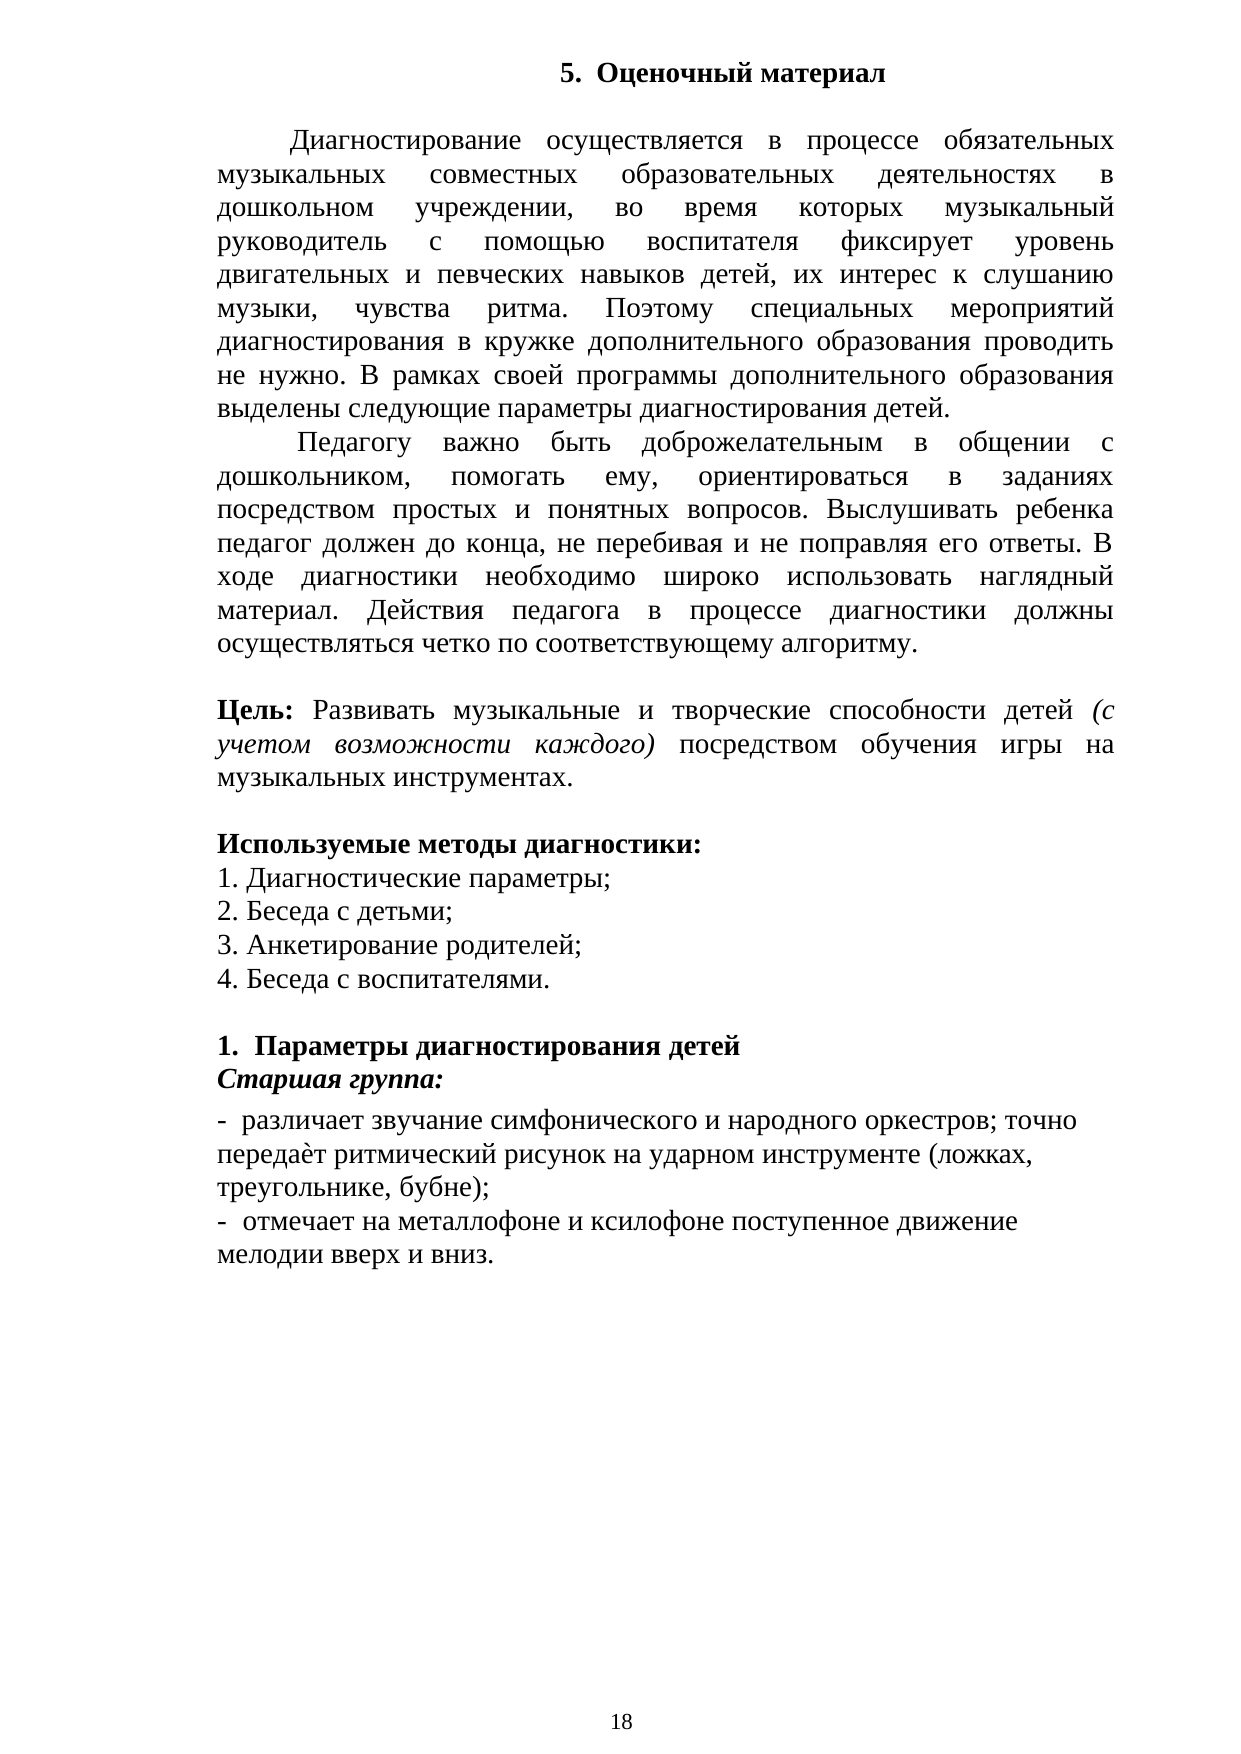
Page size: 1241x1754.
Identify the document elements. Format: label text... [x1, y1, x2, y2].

list Диагностические параметры; [217, 861, 1203, 894]
list различает звучание симфонического и народного оркестров; точно передаѐт ритмический рисунок на ударном инструменте (ложках, треугольнике, бубне); [217, 1102, 1114, 1203]
list Оценочный материал [560, 55, 1203, 89]
list Анкетирование родителей; [217, 927, 1203, 961]
subtitle Параметры диагностирования детей [217, 1028, 1203, 1062]
text Педагогу важно быть доброжелательным в общении с дошкольником, помогать ему, ориентироваться в заданиях посредством простых и понятных вопросов. Выслушивать ребенка педагог должен до конца, не перебивая и не поправляя его ответы. В ходе диагностики необходимо широко использовать наглядный материал. Действия педагога в процессе диагностики должны осуществляться четко по соответствующему алгоритму. [217, 424, 1114, 659]
text Старшая группа: [217, 1062, 1203, 1095]
list Беседа с воспитателями. [217, 961, 1203, 994]
text Цель: Развивать музыкальные и творческие способности детей (с учетом возможности каждого) посредством обучения игры на музыкальных инструментах. [217, 692, 1115, 793]
list отмечает на металлофоне и ксилофоне поступенное движение мелодии вверх и вниз. [217, 1203, 1114, 1270]
list Беседа с детьми; [217, 894, 1203, 927]
subtitle Используемые методы диагностики: [217, 827, 1203, 861]
text Диагностирование осуществляется в процессе обязательных музыкальных совместных образовательных деятельностях в дошкольном учреждении, во время которых музыкальный руководитель с помощью воспитателя фиксирует уровень двигательных и певческих навыков детей, их интерес к слушанию музыки, чувства ритма. Поэтому специальных мероприятий диагностирования в кружке дополнительного образования проводить не нужно. В рамках своей программы дополнительного образования выделены следующие параметры диагностирования детей. [217, 122, 1115, 424]
